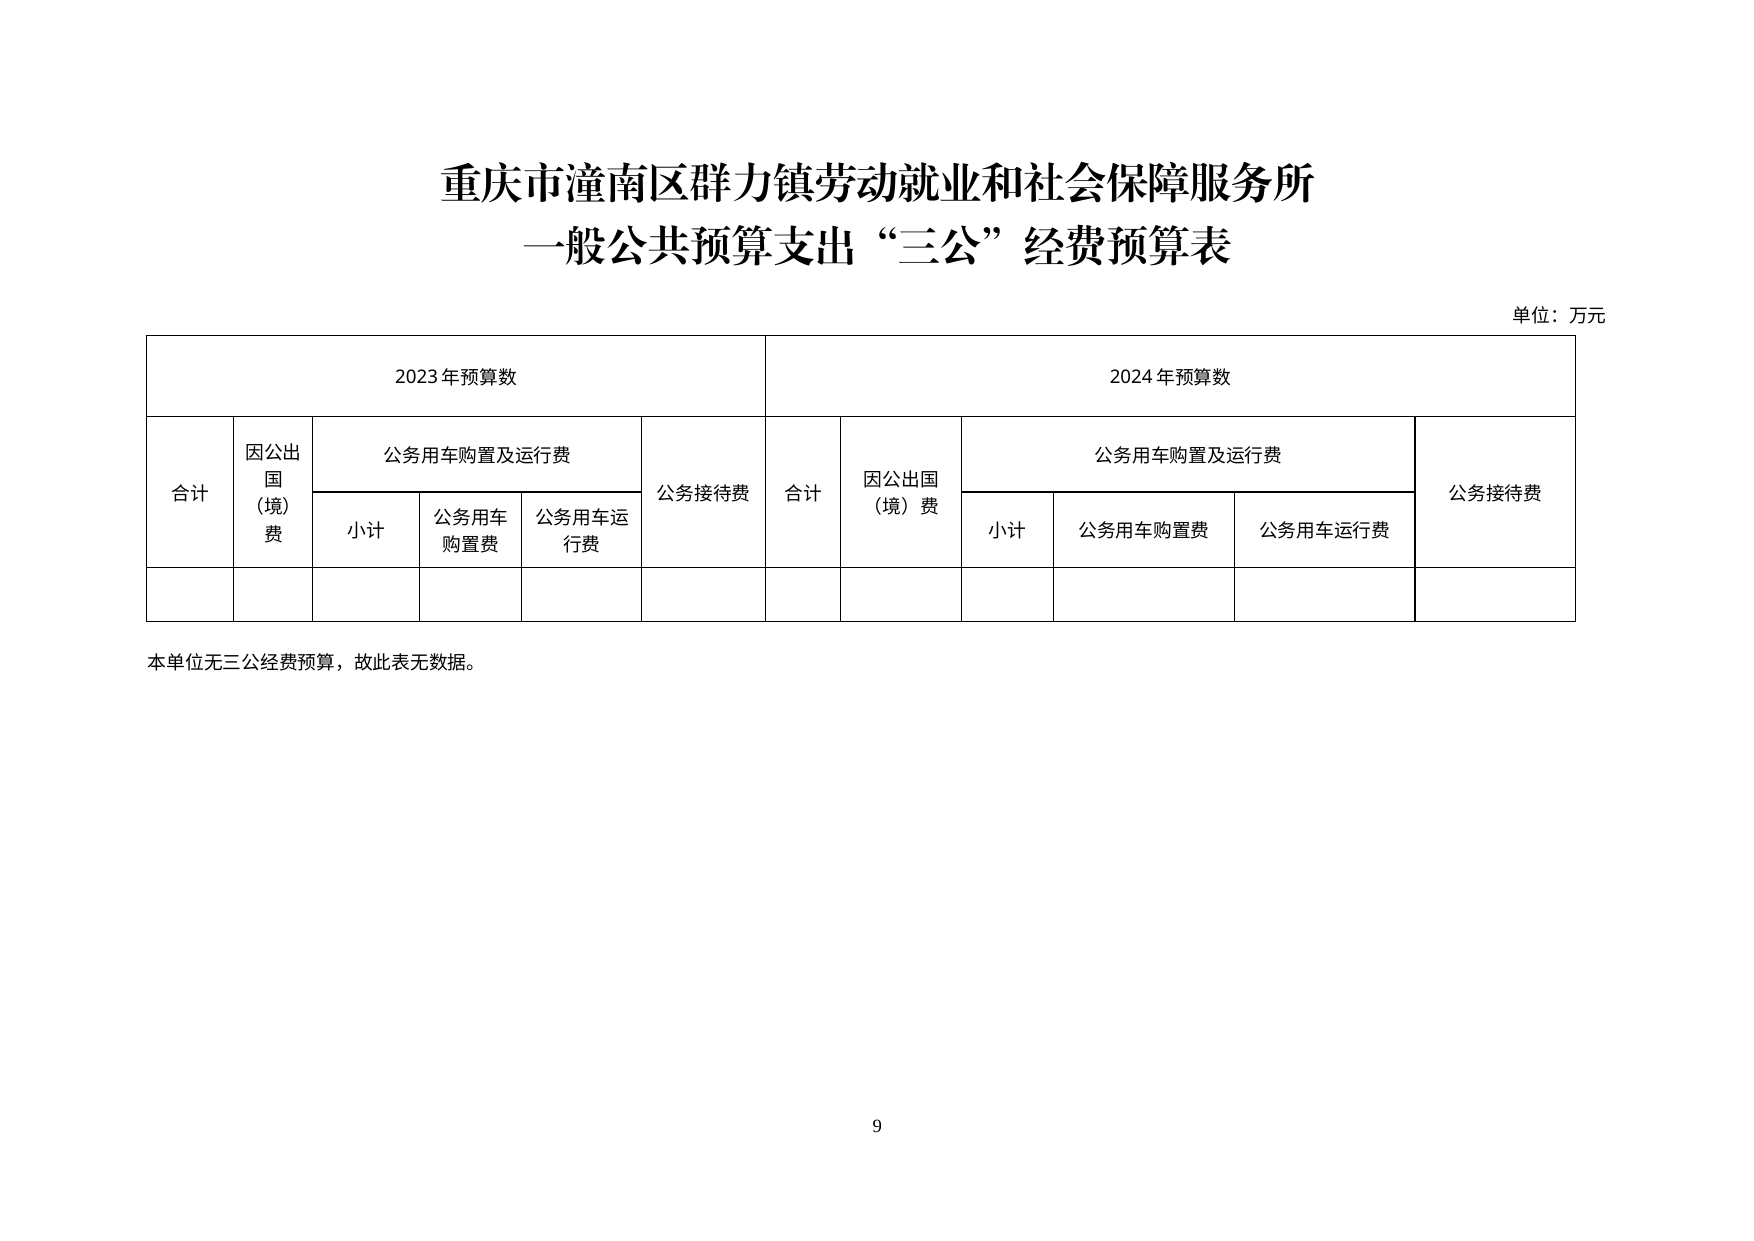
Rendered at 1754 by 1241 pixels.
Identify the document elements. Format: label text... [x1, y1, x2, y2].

table_cell 公务用车购置费 [420, 493, 521, 567]
table_cell [1054, 568, 1234, 621]
table_cell 因公出国（境）费 [234, 417, 312, 567]
table_header 2023年预算数 [147, 336, 765, 416]
table_cell 公务用车运行费 [1235, 493, 1414, 567]
table_cell 公务接待费 [642, 417, 765, 567]
table_header 2024年预算数 [766, 336, 1575, 416]
table_cell 合计 [766, 417, 840, 567]
table_cell 公务用车购置及运行费 [962, 417, 1414, 491]
table_cell 因公出国（境）费 [841, 417, 961, 567]
table_cell [1235, 568, 1414, 621]
table_cell [234, 568, 312, 621]
table_cell 小计 [313, 493, 419, 567]
table_cell [147, 568, 233, 621]
table_cell 公务用车运行费 [522, 493, 641, 567]
text 重庆市潼南区群力镇劳动就业和社会保障服务所 [148, 148, 1606, 210]
text 单位：万元 [148, 273, 1606, 335]
table_cell [841, 568, 961, 621]
table_cell 合计 [147, 417, 233, 567]
table_cell [642, 568, 765, 621]
table_cell 公务用车购置费 [1054, 493, 1234, 567]
table_cell [420, 568, 521, 621]
text 本单位无三公经费预算，故此表无数据。 [148, 647, 1606, 674]
table_cell [962, 568, 1053, 621]
table_cell 小计 [962, 493, 1053, 567]
table_cell [522, 568, 641, 621]
table_cell 公务接待费 [1416, 417, 1575, 567]
table_cell [313, 568, 419, 621]
table_cell [766, 568, 840, 621]
table_cell 公务用车购置及运行费 [313, 417, 641, 491]
text 一般公共预算支出“三公”经费预算表 [148, 210, 1606, 273]
table_cell [1416, 568, 1575, 621]
